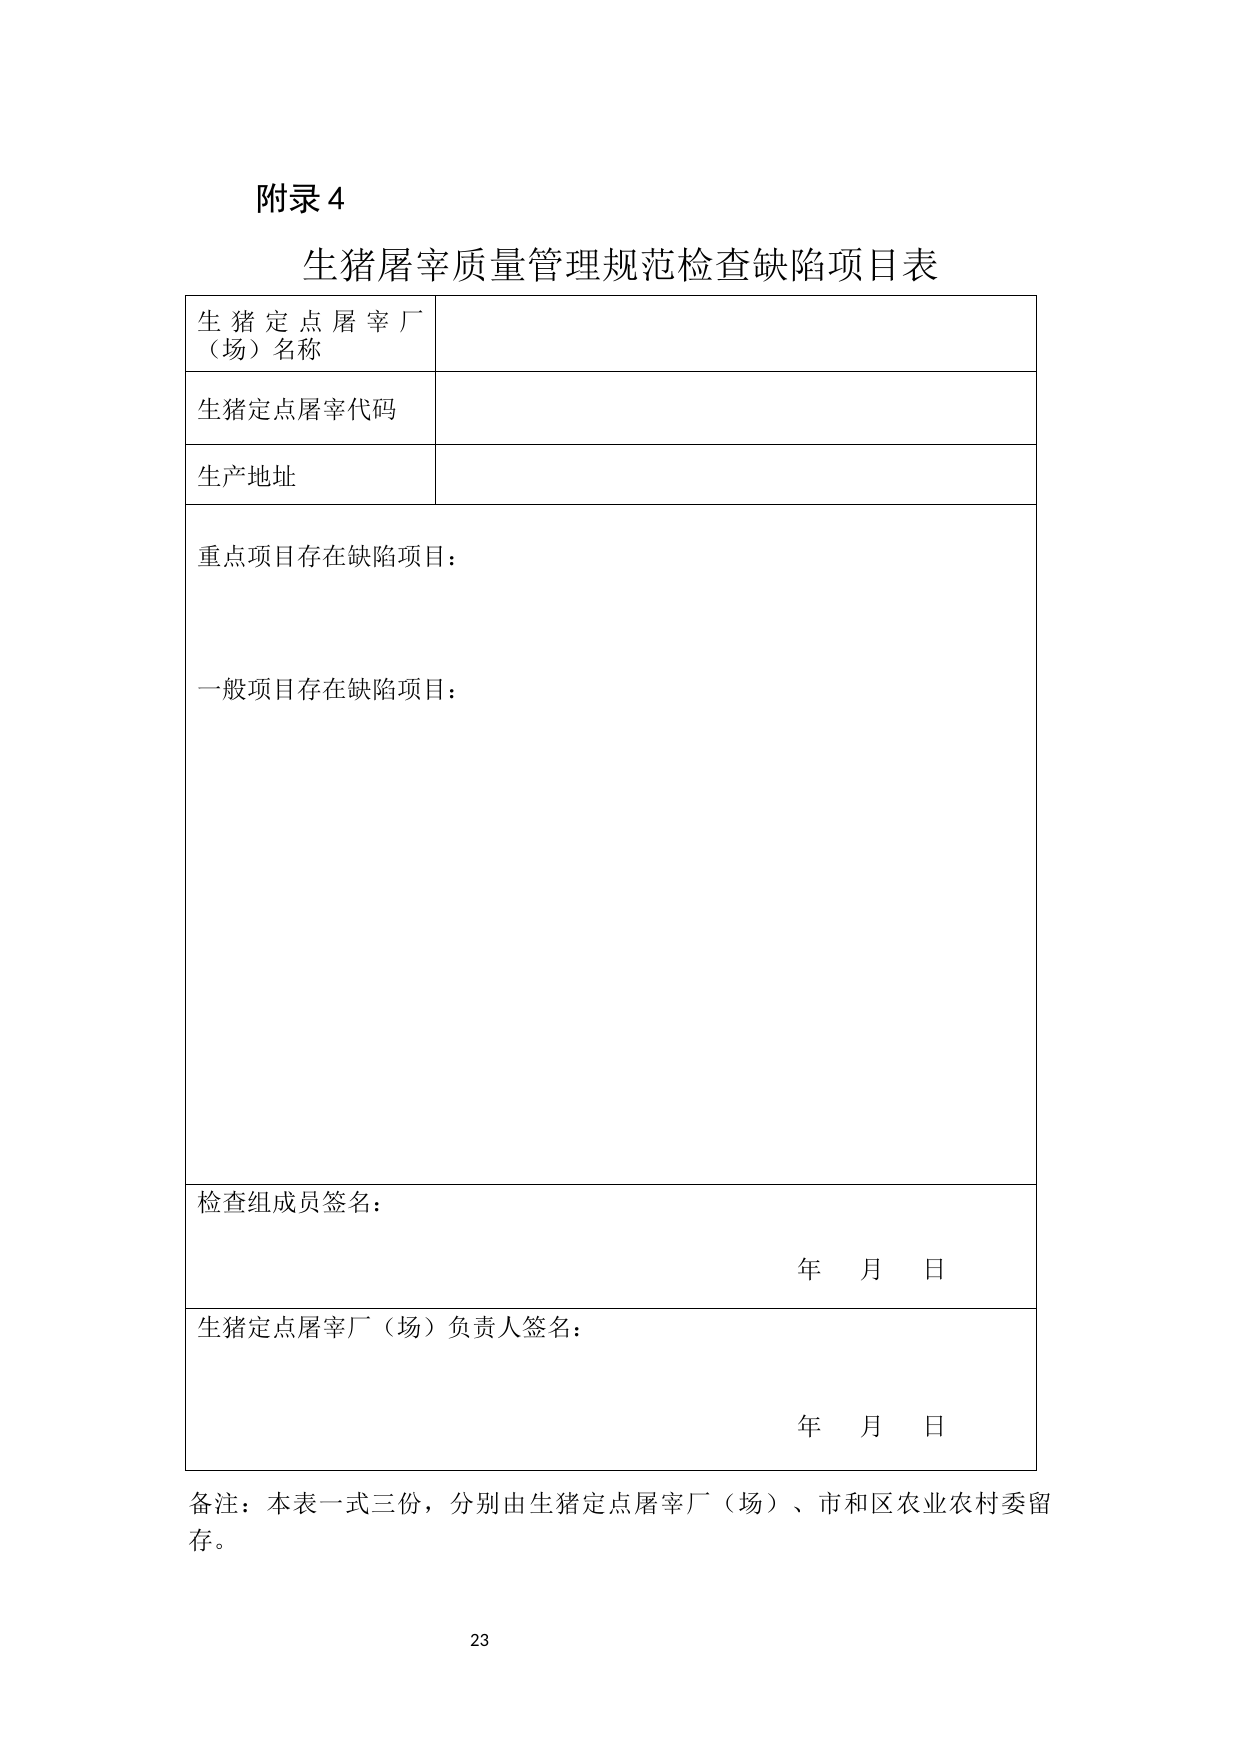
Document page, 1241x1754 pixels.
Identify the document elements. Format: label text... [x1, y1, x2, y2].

table_cell 生产地址 [186, 445, 435, 504]
table_cell 重点项目存在缺陷项目： 一般项目存在缺陷项目： [186, 505, 1036, 1183]
text 备注：本表一式三份，分别由生猪定点屠宰厂（场）、市和区农业农村委留存。 [188, 1488, 1052, 1553]
table_header 生猪定点屠宰厂（场）名称 [186, 296, 435, 371]
table_cell [436, 372, 1036, 444]
table_cell 检查组成员签名： 年 月 日 [186, 1185, 1036, 1308]
table_header [436, 296, 1036, 371]
text 生猪屠宰质量管理规范检查缺陷项目表 [188, 229, 1052, 295]
table_cell [436, 445, 1036, 504]
table_cell 生猪定点屠宰厂（场）负责人签名： 年 月 日 [186, 1309, 1036, 1470]
text 附录4 [188, 162, 1052, 229]
table_cell 生猪定点屠宰代码 [186, 372, 435, 444]
